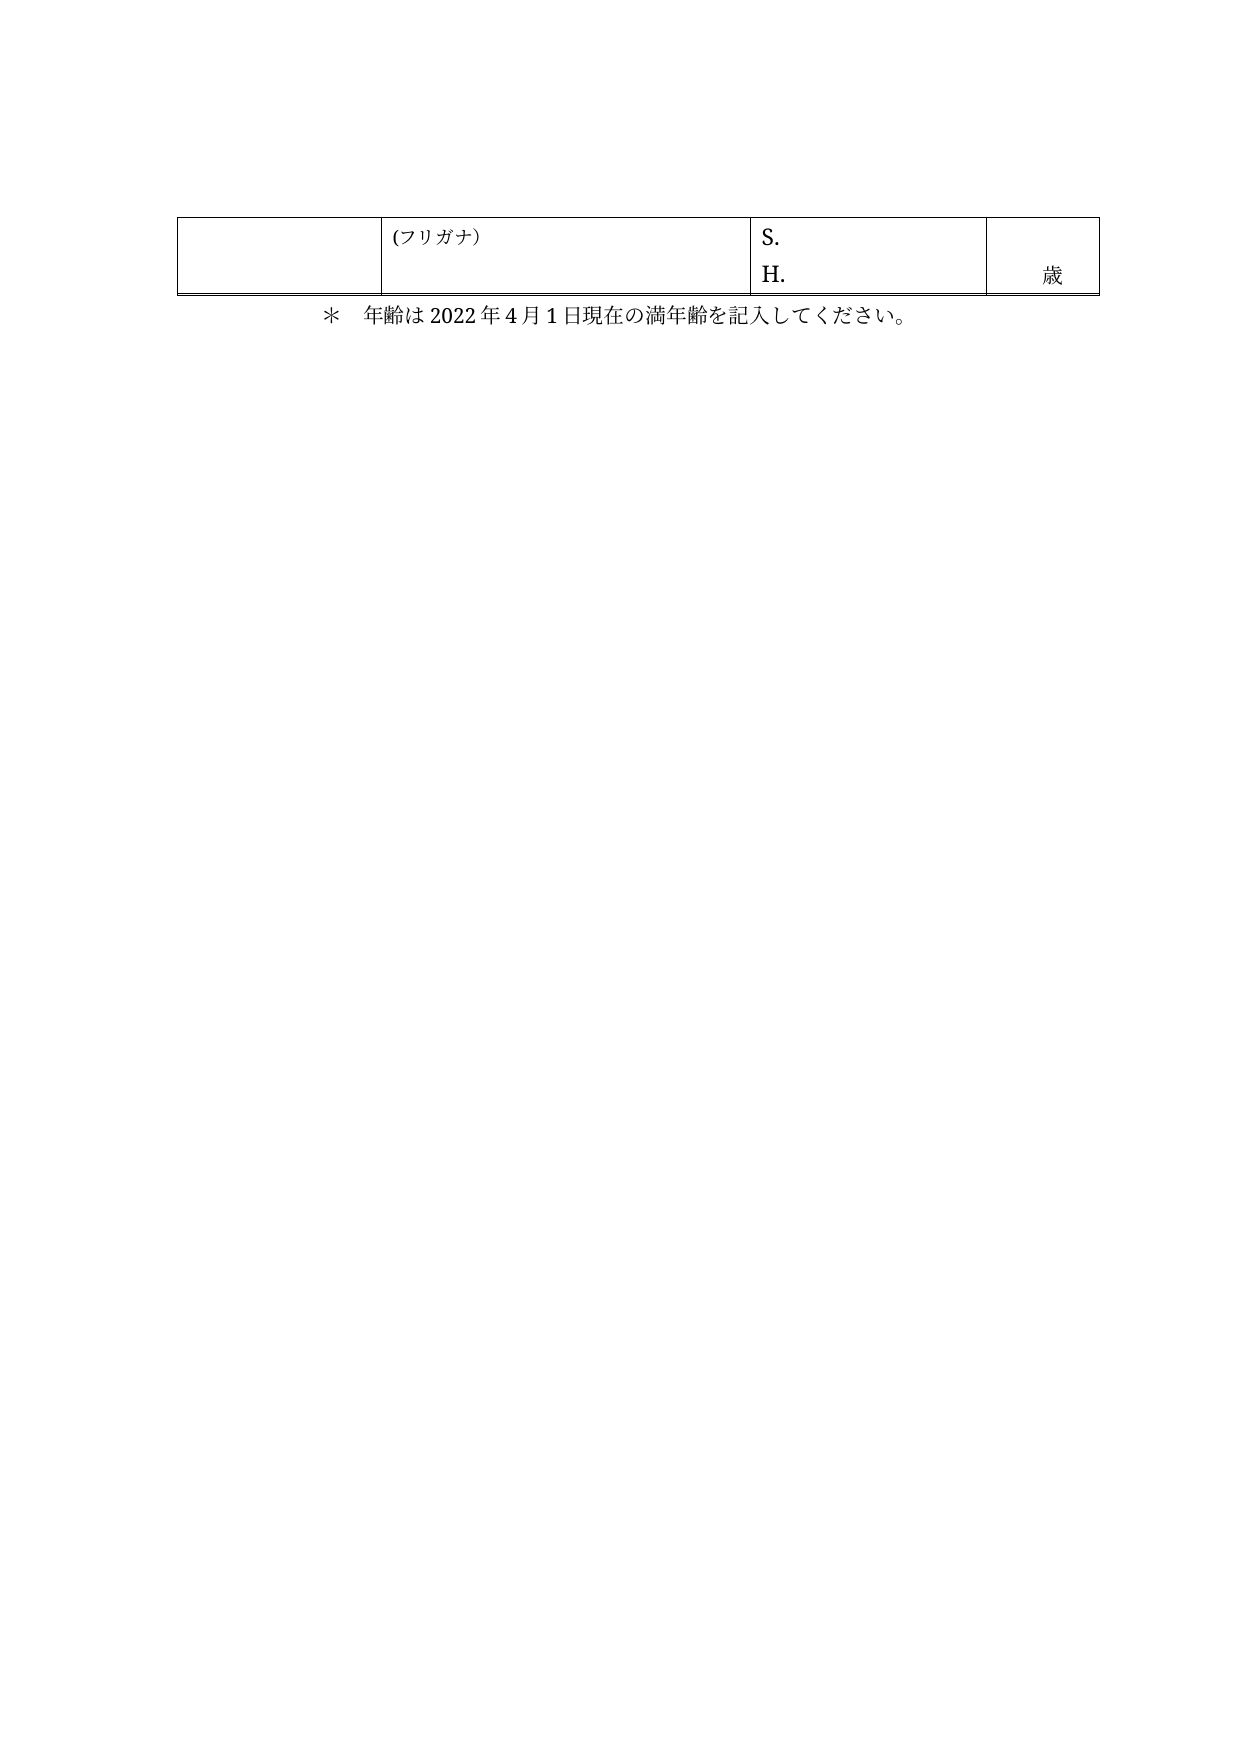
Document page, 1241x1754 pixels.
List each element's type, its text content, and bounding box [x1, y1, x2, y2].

table_cell 歳 [987, 218, 1099, 293]
table_cell [178, 218, 381, 293]
table_cell ＊ 年齢は2022年4月1日現在の満年齢を記入してください。 [178, 296, 1099, 333]
table_cell S. H. [751, 218, 986, 293]
table_cell (フリガナ） [382, 218, 750, 293]
